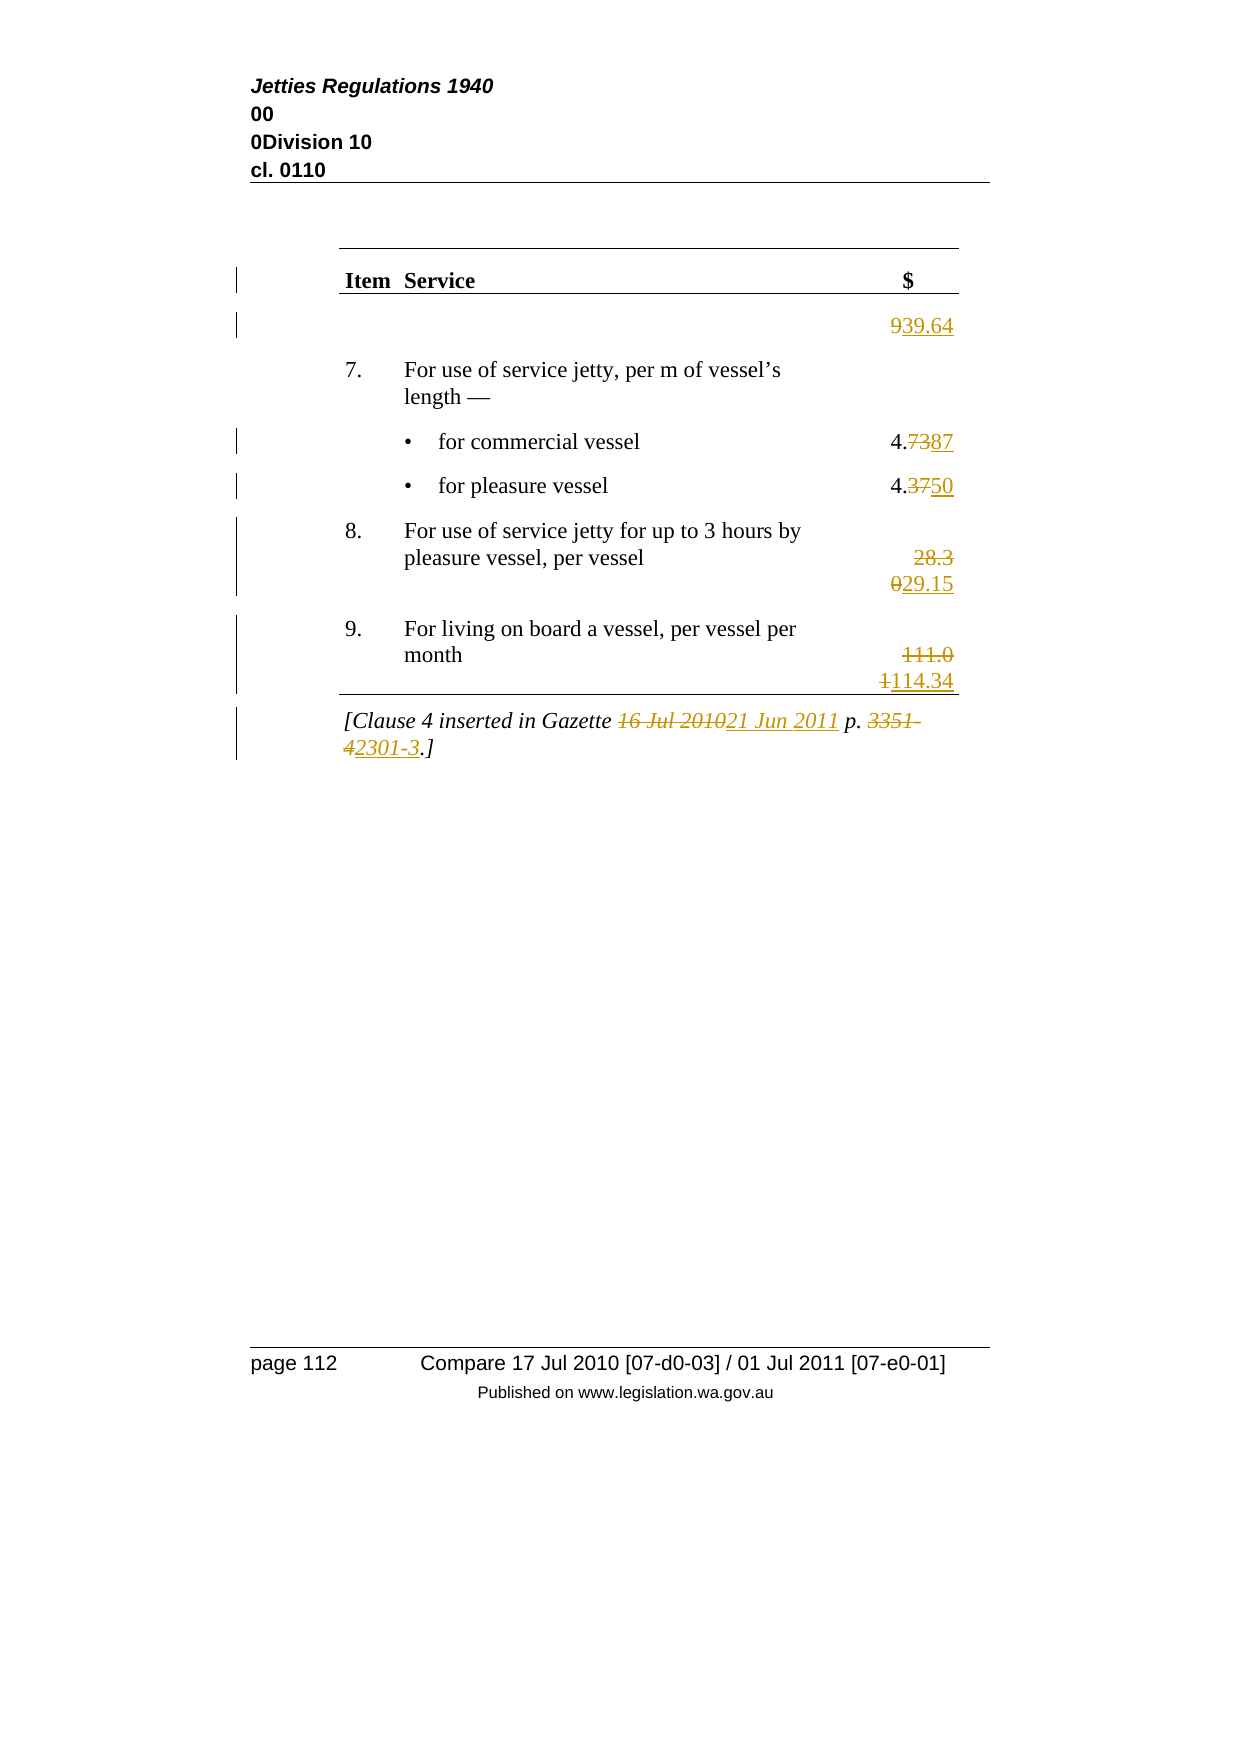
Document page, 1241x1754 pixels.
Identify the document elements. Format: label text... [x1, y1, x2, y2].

text [Clause 4 inserted in Gazette p. .] [250, 707, 990, 760]
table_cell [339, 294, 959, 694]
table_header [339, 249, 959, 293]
